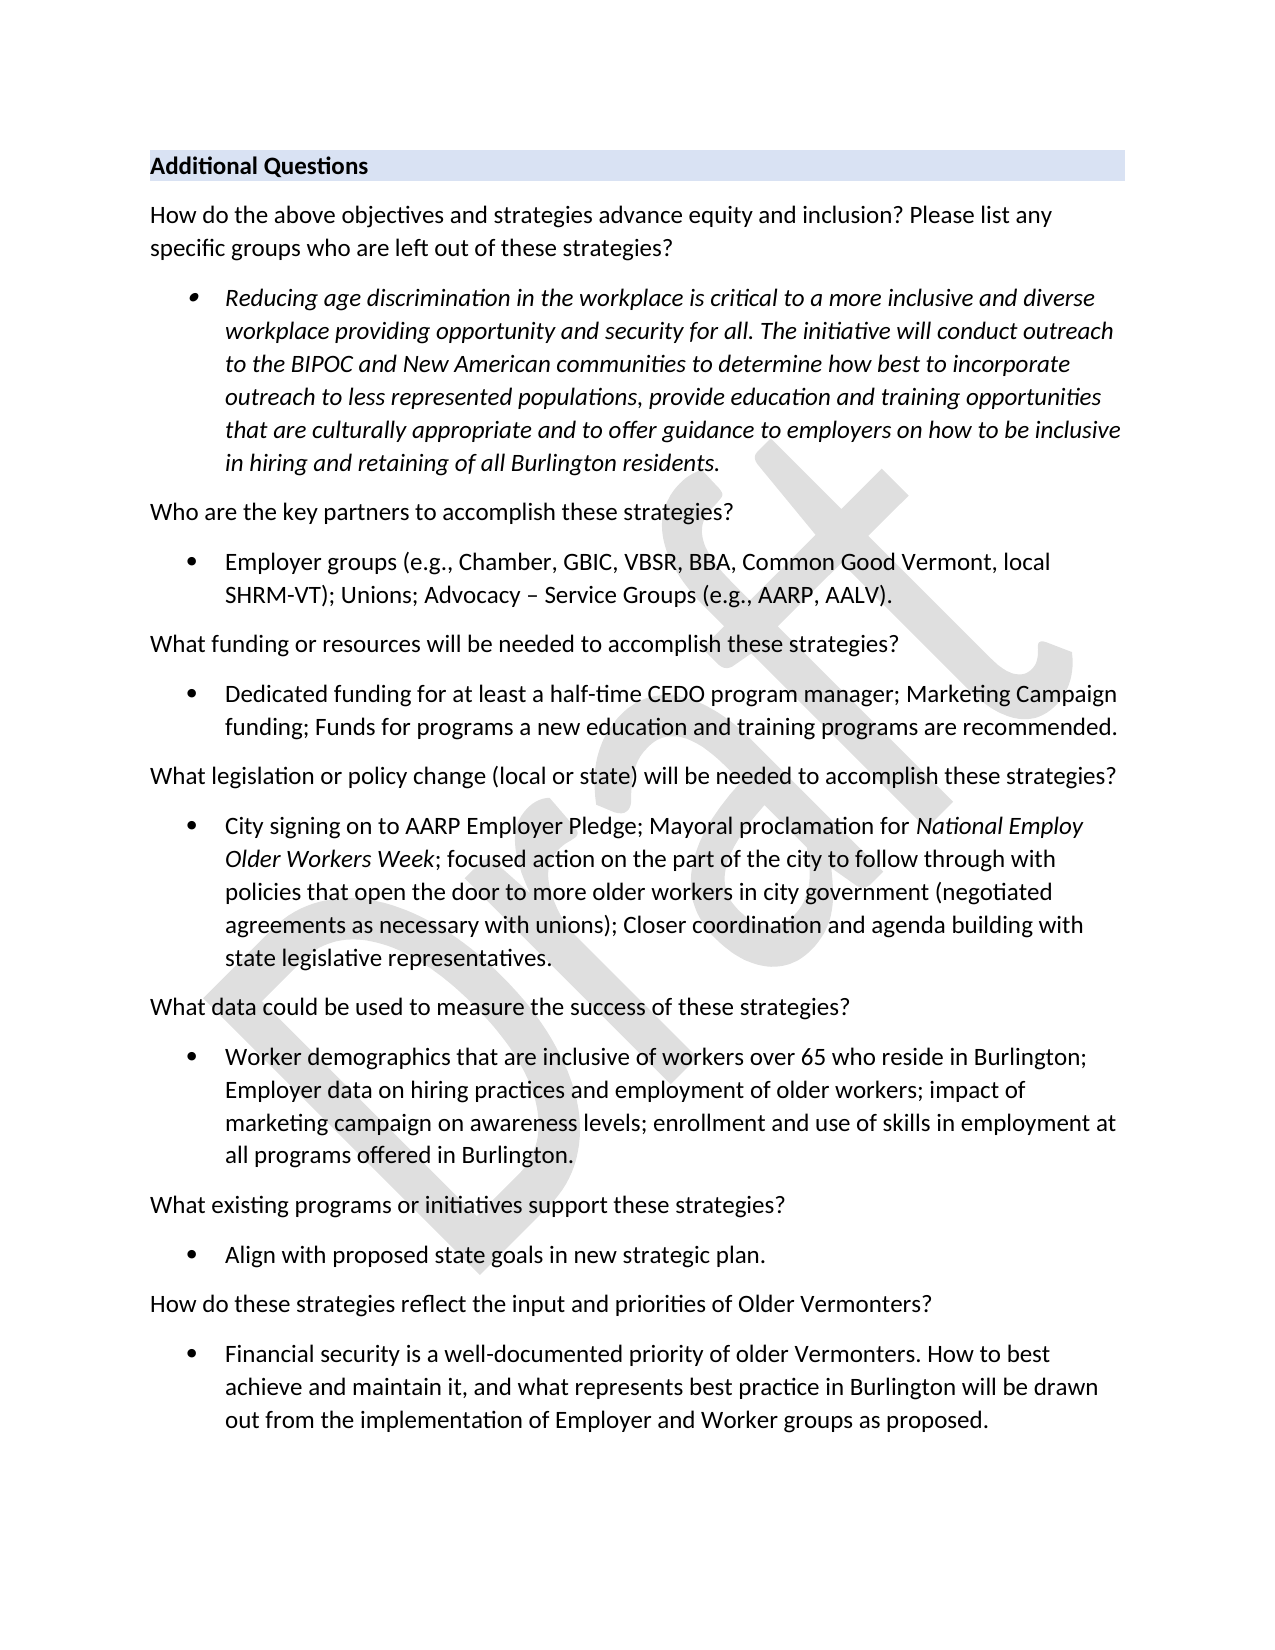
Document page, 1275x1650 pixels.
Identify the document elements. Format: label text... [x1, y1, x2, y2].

text Additional Questions [150, 150, 1125, 181]
list Worker demographics that are inclusive of workers over 65 who reside in Burlington; Employer data on hiring practices and employment of older workers; impact of marketing campaign on awareness levels; enrollment and use of skills in employment at all programs offered in Burlington. [187, 1041, 1125, 1170]
text What data could be used to measure the success of these strategies? [150, 991, 1125, 1022]
list Reducing age discrimination in the workplace is critical to a more inclusive and diverse workplace providing opportunity and security for all. The initiative will conduct outreach to the BIPOC and New American communities to determine how best to incorporate outreach to less represented populations, provide education and training opportunities that are culturally appropriate and to offer guidance to employers on how to be inclusive in hiring and retaining of all Burlington residents. [187, 282, 1125, 477]
list City signing on to AARP Employer Pledge; Mayoral proclamation for National Employ Older Workers Week; focused action on the part of the city to follow through with policies that open the door to more older workers in city government (negotiated agreements as necessary with unions); Closer coordination and agenda building with state legislative representatives. [187, 810, 1125, 972]
text What legislation or policy change (local or state) will be needed to accomplish these strategies? [150, 760, 1125, 791]
list Financial security is a well-documented priority of older Vermonters. How to best achieve and maintain it, and what represents best practice in Burlington will be drawn out from the implementation of Employer and Worker groups as proposed. [187, 1338, 1125, 1434]
list Dedicated funding for at least a half-time CEDO program manager; Marketing Campaign funding; Funds for programs a new education and training programs are recommended. [187, 678, 1125, 741]
text How do the above objectives and strategies advance equity and inclusion? Please list any specific groups who are left out of these strategies? [150, 199, 1125, 263]
text What funding or resources will be needed to accomplish these strategies? [150, 628, 1125, 659]
text How do these strategies reflect the input and priorities of Older Vermonters? [150, 1288, 1125, 1319]
list Employer groups (e.g., Chamber, GBIC, VBSR, BBA, Common Good Vermont, local SHRM-VT); Unions; Advocacy – Service Groups (e.g., AARP, AALV). [187, 546, 1125, 609]
text What existing programs or initiatives support these strategies? [150, 1189, 1125, 1220]
list Align with proposed state goals in new strategic plan. [187, 1239, 1125, 1269]
text Who are the key partners to accomplish these strategies? [150, 496, 1125, 527]
